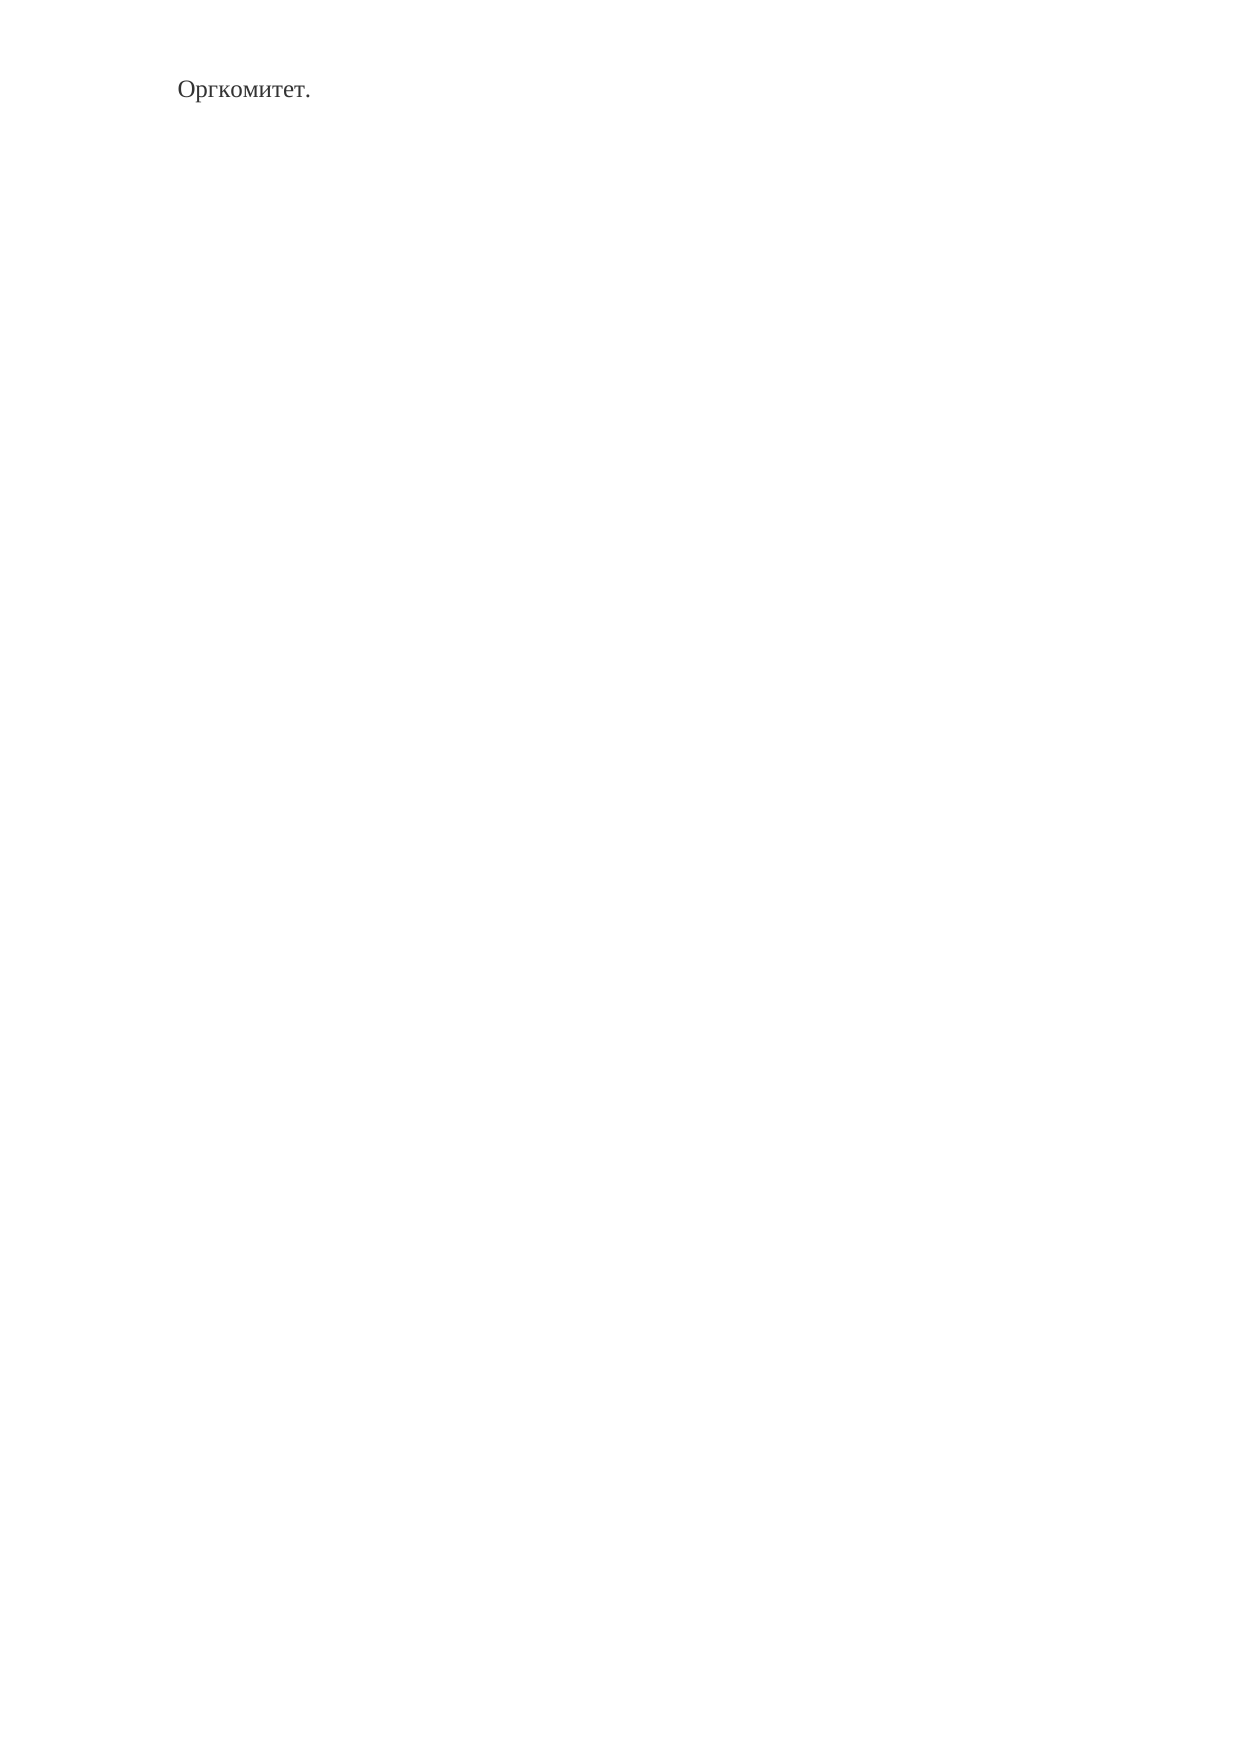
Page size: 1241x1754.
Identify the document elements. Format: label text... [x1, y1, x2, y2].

text Оргкомитет. [118, 74, 1152, 103]
